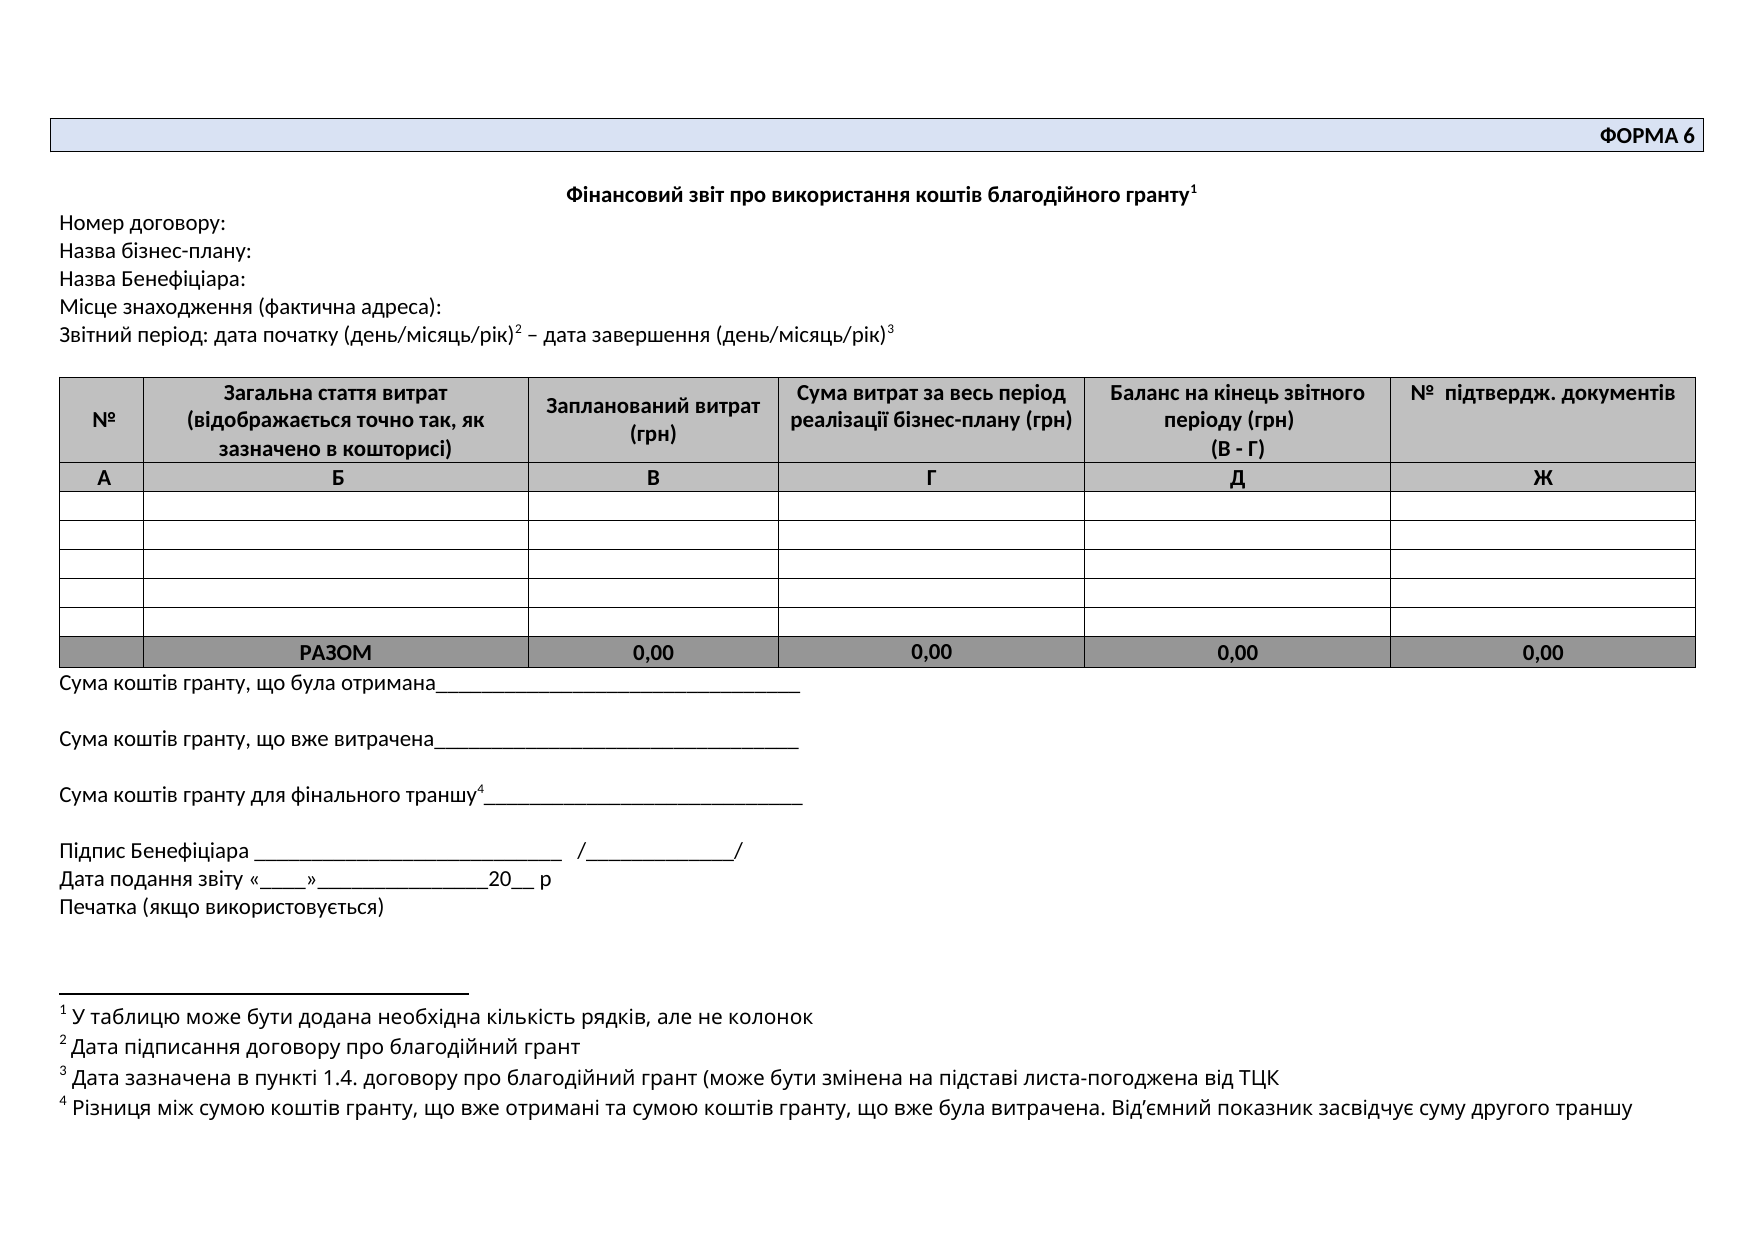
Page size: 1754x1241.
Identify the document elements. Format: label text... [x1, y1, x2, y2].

table_cell [60, 608, 143, 636]
table_cell [529, 579, 778, 607]
table_cell [144, 521, 528, 549]
text Назва бізнес-плану: [59, 236, 1695, 264]
text Місце знаходження (фактична адреса): [59, 292, 1695, 321]
table_cell Ж [1391, 463, 1695, 491]
text Сума коштів гранту, що була отримана________________________________ [59, 668, 1695, 696]
table_cell А [60, 463, 143, 491]
table_cell Д [1085, 463, 1390, 491]
table_cell 0,00 [1391, 637, 1695, 667]
text Звітний період: дата початку (день/місяць/рік) – дата завершення (день/місяць/рік) [59, 321, 1695, 348]
table_cell [1391, 550, 1695, 578]
table_cell [60, 579, 143, 607]
text Фінансовий звіт про використання коштів благодійного гранту [68, 180, 1695, 208]
table_cell [779, 550, 1084, 578]
text Номер договору: [59, 208, 1695, 236]
table_cell [779, 579, 1084, 607]
table_cell [779, 521, 1084, 549]
table_cell [1085, 492, 1390, 520]
table_cell [1085, 521, 1390, 549]
table_cell [60, 637, 143, 667]
text Підпис Бенефіціара ___________________________ /_____________/ [59, 836, 1695, 864]
table_header Запланований витрат (грн) [529, 378, 778, 462]
table_header Сума витрат за весь період реалізації бізнес-плану (грн) [779, 378, 1084, 462]
table_cell [529, 521, 778, 549]
text Дата подання звіту «____»_______________20__ р [59, 864, 1695, 892]
table_cell [1085, 550, 1390, 578]
text Сума коштів гранту, що вже витрачена________________________________ [59, 724, 1695, 752]
text Назва Бенефіціара: [59, 264, 1695, 292]
table_cell [144, 492, 528, 520]
table_cell [144, 550, 528, 578]
text Сума коштів гранту для фінального траншу____________________________ [59, 780, 1695, 808]
table_cell Б [144, 463, 528, 491]
table_cell [60, 492, 143, 520]
table_cell [1085, 608, 1390, 636]
table_cell [529, 608, 778, 636]
table_cell [1391, 492, 1695, 520]
table_cell РАЗОМ [144, 637, 528, 667]
table_cell 0,00 [529, 637, 778, 667]
table_cell [1391, 521, 1695, 549]
table_cell В [529, 463, 778, 491]
table_header № [60, 378, 143, 462]
text ФОРМА 6 [51, 119, 1703, 151]
table_cell [779, 608, 1084, 636]
table_cell [60, 521, 143, 549]
table_cell 0,00 [779, 637, 1084, 667]
table_cell [60, 550, 143, 578]
table_header № підтвердж. документів [1391, 378, 1695, 462]
table_cell [1391, 608, 1695, 636]
table_cell [779, 492, 1084, 520]
table_cell [1391, 579, 1695, 607]
table_cell [144, 608, 528, 636]
table_cell [529, 492, 778, 520]
table_cell 0,00 [1085, 637, 1390, 667]
text Печатка (якщо використовується) [59, 892, 1695, 921]
table_cell [144, 579, 528, 607]
table_cell Г [779, 463, 1084, 491]
table_header Загальна стаття витрат (відображається точно так, як зазначено в кошторисі) [144, 378, 528, 462]
table_header Баланс на кінець звітного періоду (грн) (В - Г) [1085, 378, 1390, 462]
table_cell [1085, 579, 1390, 607]
table_cell [529, 550, 778, 578]
